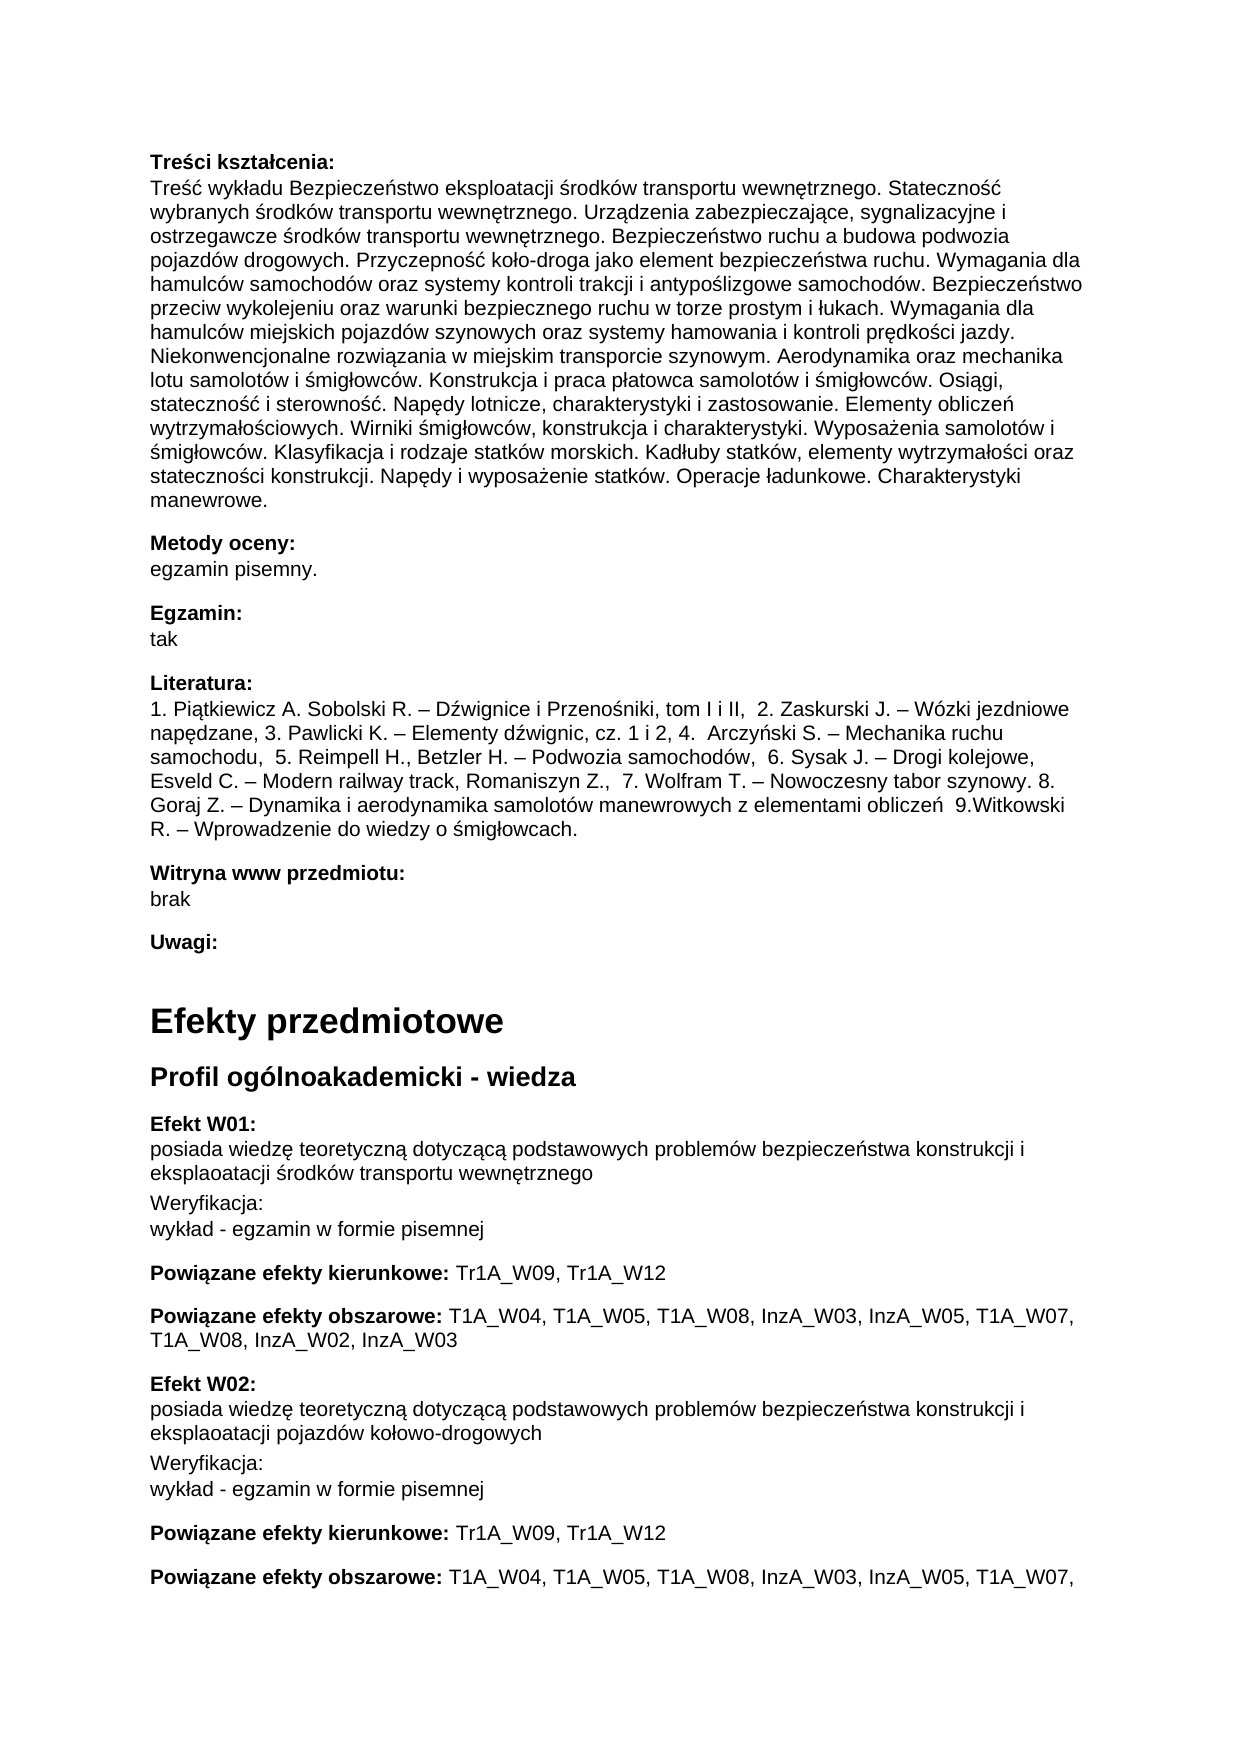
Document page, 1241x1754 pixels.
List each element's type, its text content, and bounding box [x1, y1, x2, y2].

text Weryfikacja: [150, 1191, 1090, 1215]
text Uwagi: [150, 930, 1090, 954]
text Metody oceny: [150, 531, 1090, 555]
text posiada wiedzę teoretyczną dotyczącą podstawowych problemów bezpieczeństwa konstrukcji i eksplaoatacji pojazdów kołowo-drogowych [150, 1397, 1090, 1445]
text Treści kształcenia: [150, 150, 1090, 174]
text Weryfikacja: [150, 1451, 1090, 1475]
text egzamin pisemny. [150, 557, 1090, 581]
subtitle Efekty przedmiotowe [150, 1000, 1090, 1041]
text wykład - egzamin w formie pisemnej [150, 1477, 1090, 1501]
text 1. Piątkiewicz A. Sobolski R. – Dźwignice i Przenośniki, tom I i II, 2. Zaskurski J. – Wózki jezdniowe napędzane, 3. Pawlicki K. – Elementy dźwignic, cz. 1 i 2, 4. Arczyński S. – Mechanika ruchu samochodu, 5. Reimpell H., Betzler H. – Podwozia samochodów, 6. Sysak J. – Drogi kolejowe, Esveld C. – Modern railway track, Romaniszyn Z., 7. Wolfram T. – Nowoczesny tabor szynowy. 8. Goraj Z. – Dynamika i aerodynamika samolotów manewrowych z elementami obliczeń 9.Witkowski R. – Wprowadzenie do wiedzy o śmigłowcach. [150, 697, 1090, 841]
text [150, 1565, 1090, 1589]
text posiada wiedzę teoretyczną dotyczącą podstawowych problemów bezpieczeństwa konstrukcji i eksplaoatacji środków transportu wewnętrznego [150, 1137, 1090, 1184]
text Efekt W01: [150, 1112, 1090, 1136]
text Egzamin: [150, 601, 1090, 625]
text Treść wykładu Bezpieczeństwo eksploatacji środków transportu wewnętrznego. Stateczność wybranych środków transportu wewnętrznego. Urządzenia zabezpieczające, sygnalizacyjne i ostrzegawcze środków transportu wewnętrznego. Bezpieczeństwo ruchu a budowa podwozia pojazdów drogowych. Przyczepność koło-droga jako element bezpieczeństwa ruchu. Wymagania dla hamulców samochodów oraz systemy kontroli trakcji i antypoślizgowe samochodów. Bezpieczeństwo przeciw wykolejeniu oraz warunki bezpiecznego ruchu w torze prostym i łukach. Wymagania dla hamulców miejskich pojazdów szynowych oraz systemy hamowania i kontroli prędkości jazdy. Niekonwencjonalne rozwiązania w miejskim transporcie szynowym. Aerodynamika oraz mechanika lotu samolotów i śmigłowców. Konstrukcja i praca płatowca samolotów i śmigłowców. Osiągi, stateczność i sterowność. Napędy lotnicze, charakterystyki i zastosowanie. Elementy obliczeń wytrzymałościowych. Wirniki śmigłowców, konstrukcja i charakterystyki. Wyposażenia samolotów i śmigłowców. Klasyfikacja i rodzaje statków morskich. Kadłuby statków, elementy wytrzymałości oraz stateczności konstrukcji. Napędy i wyposażenie statków. Operacje ładunkowe. Charakterystyki manewrowe. [150, 176, 1090, 511]
text Witryna www przedmiotu: [150, 860, 1090, 884]
text brak [150, 886, 1090, 910]
text Powiązane efekty kierunkowe: Tr1A_W09, Tr1A_W12 [150, 1521, 1090, 1545]
text Powiązane efekty obszarowe: T1A_W04, T1A_W05, T1A_W08, InzA_W03, InzA_W05, T1A_W07, T1A_W08, InzA_W02, InzA_W03 [150, 1304, 1090, 1352]
text tak [150, 627, 1090, 651]
subtitle Profil ogólnoakademicki - wiedza [150, 1061, 1090, 1092]
text Efekt W02: [150, 1372, 1090, 1396]
text wykład - egzamin w formie pisemnej [150, 1217, 1090, 1241]
text Powiązane efekty kierunkowe: Tr1A_W09, Tr1A_W12 [150, 1261, 1090, 1284]
text Literatura: [150, 671, 1090, 695]
